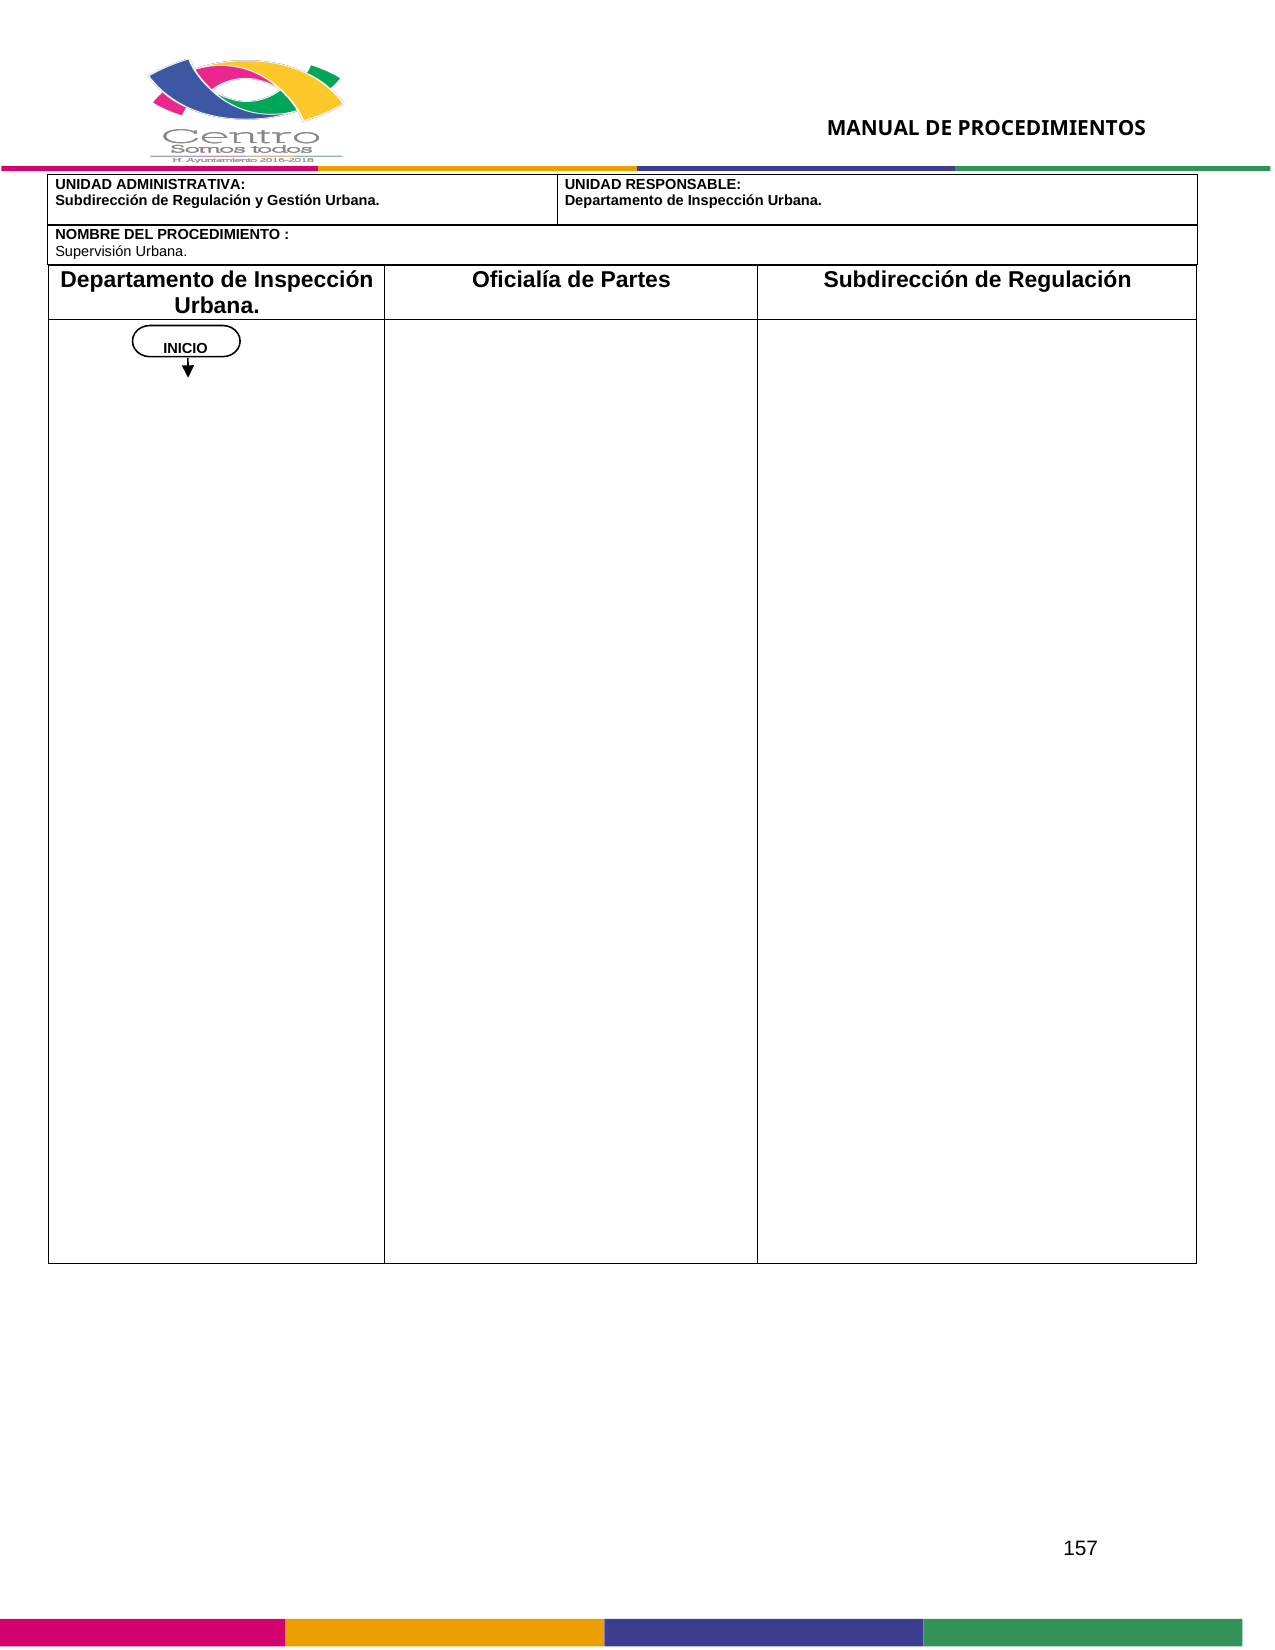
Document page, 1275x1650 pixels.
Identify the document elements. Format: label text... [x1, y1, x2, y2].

table_header Oficialía de Partes [385, 266, 757, 319]
table_cell [758, 320, 1196, 1263]
picture [147, 59, 345, 163]
picture [0, 166, 1271, 171]
table_cell [49, 320, 384, 1263]
table_header Departamento de Inspección Urbana. [49, 266, 384, 319]
table_cell [385, 320, 757, 1263]
table_header Subdirección de Regulación [758, 266, 1196, 319]
table_header UNIDAD RESPONSABLE: Departamento de Inspección Urbana. [558, 175, 1197, 224]
table_header UNIDAD ADMINISTRATIVA: Subdirección de Regulación y Gestión Urbana. [48, 175, 557, 224]
table_header NOMBRE DEL PROCEDIMIENTO : Supervisión Urbana. [48, 226, 1197, 264]
